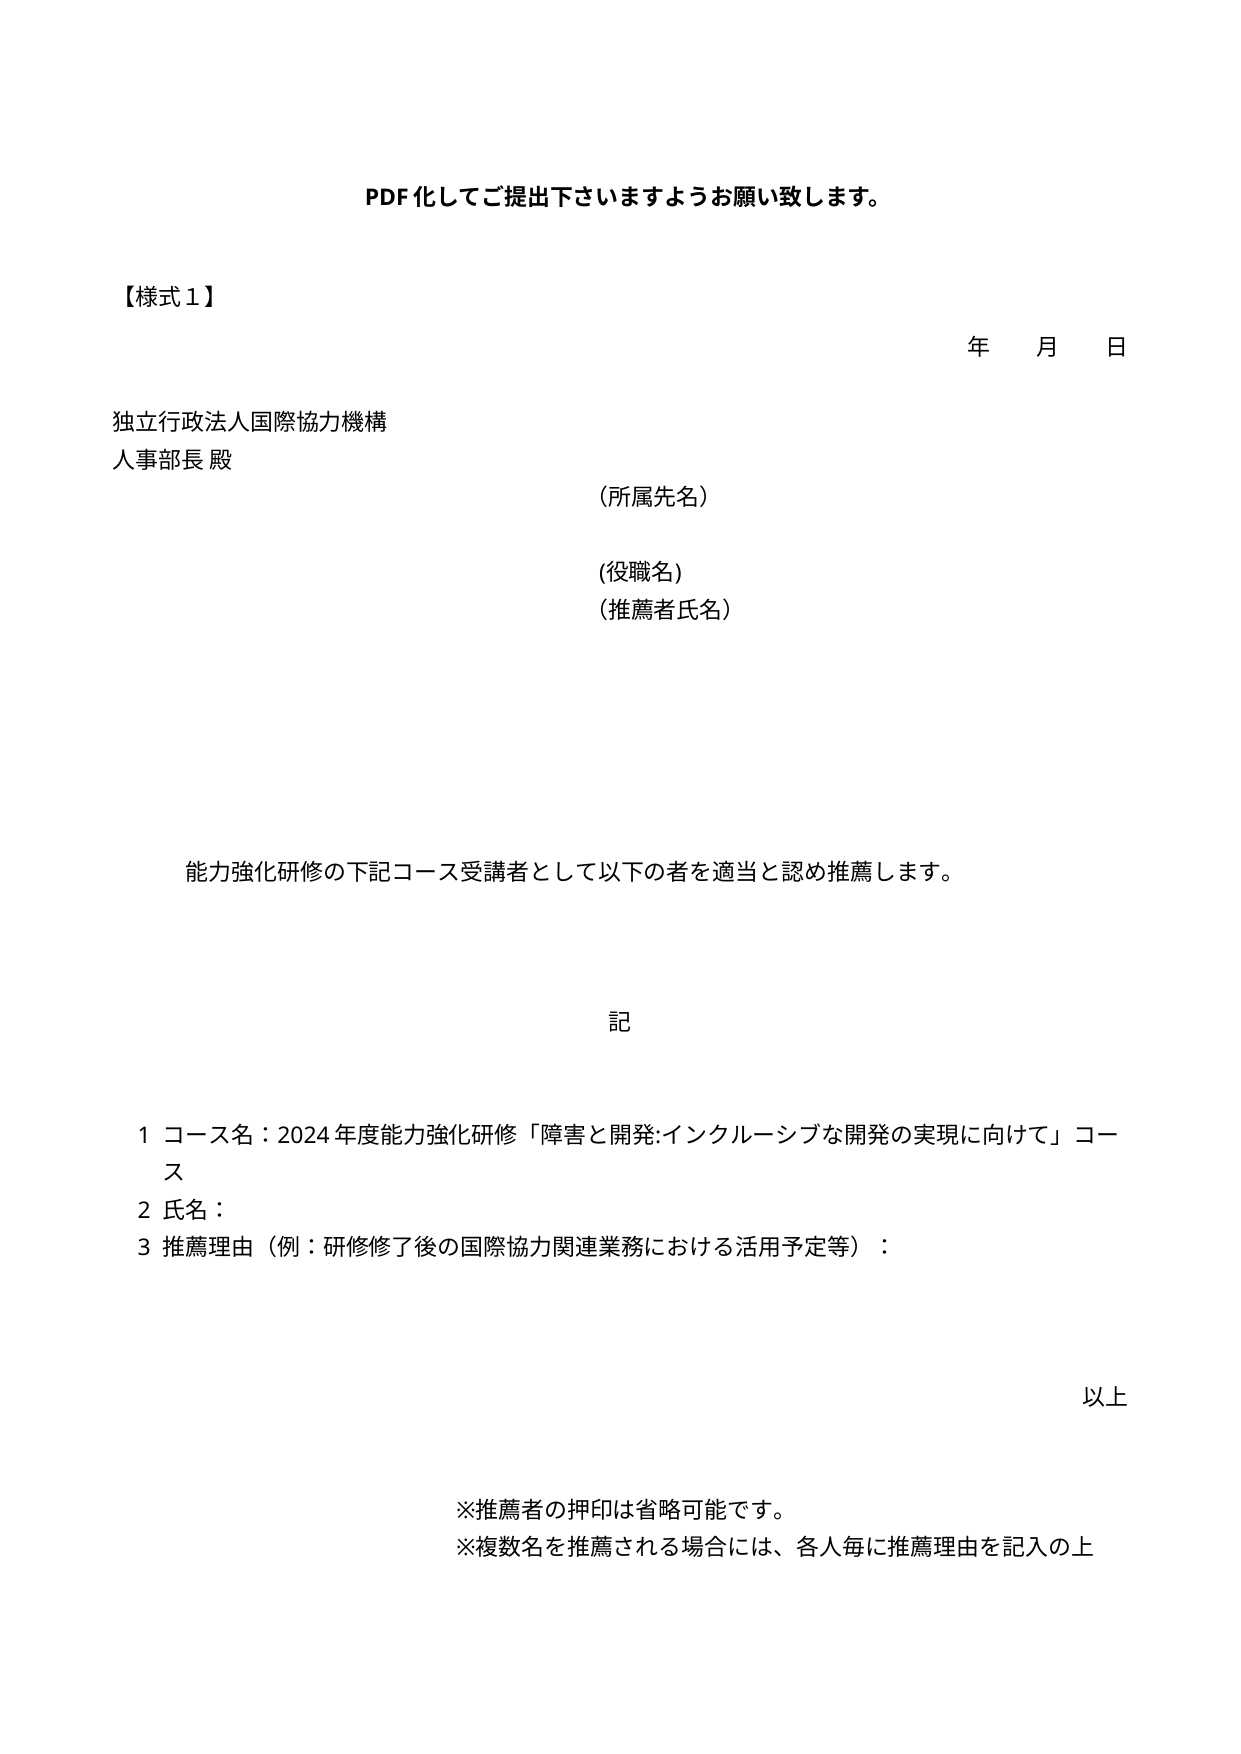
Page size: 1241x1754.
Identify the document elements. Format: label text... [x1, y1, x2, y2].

text ※複数名を推薦される場合には、各人毎に推薦理由を記入の上 [456, 1527, 1128, 1564]
text 記 [112, 1002, 1128, 1039]
text 人事部長 殿 [112, 439, 630, 477]
text (役職名) [112, 552, 1128, 589]
text 独立行政法人国際協力機構 [112, 402, 552, 439]
text 【様式１】 [112, 277, 1128, 314]
list 推薦理由（例：研修修了後の国際協力関連業務における活用予定等）： [137, 1227, 1128, 1264]
text （推薦者氏名） [585, 589, 1126, 627]
text PDF化してご提出下さいますようお願い致します。 [112, 177, 1128, 214]
text 以上 [112, 1377, 1128, 1414]
list 氏名： [137, 1189, 1128, 1227]
list コース名：2024年度能力強化研修「障害と開発:インクルーシブな開発の実現に向けて」コース [137, 1114, 1128, 1189]
text ※推薦者の押印は省略可能です。 [456, 1489, 1128, 1527]
text 年 月 日 [112, 327, 1128, 364]
text 能力強化研修の下記コース受講者として以下の者を適当と認め推薦します。 [162, 852, 1128, 889]
text （所属先名） [585, 477, 891, 514]
